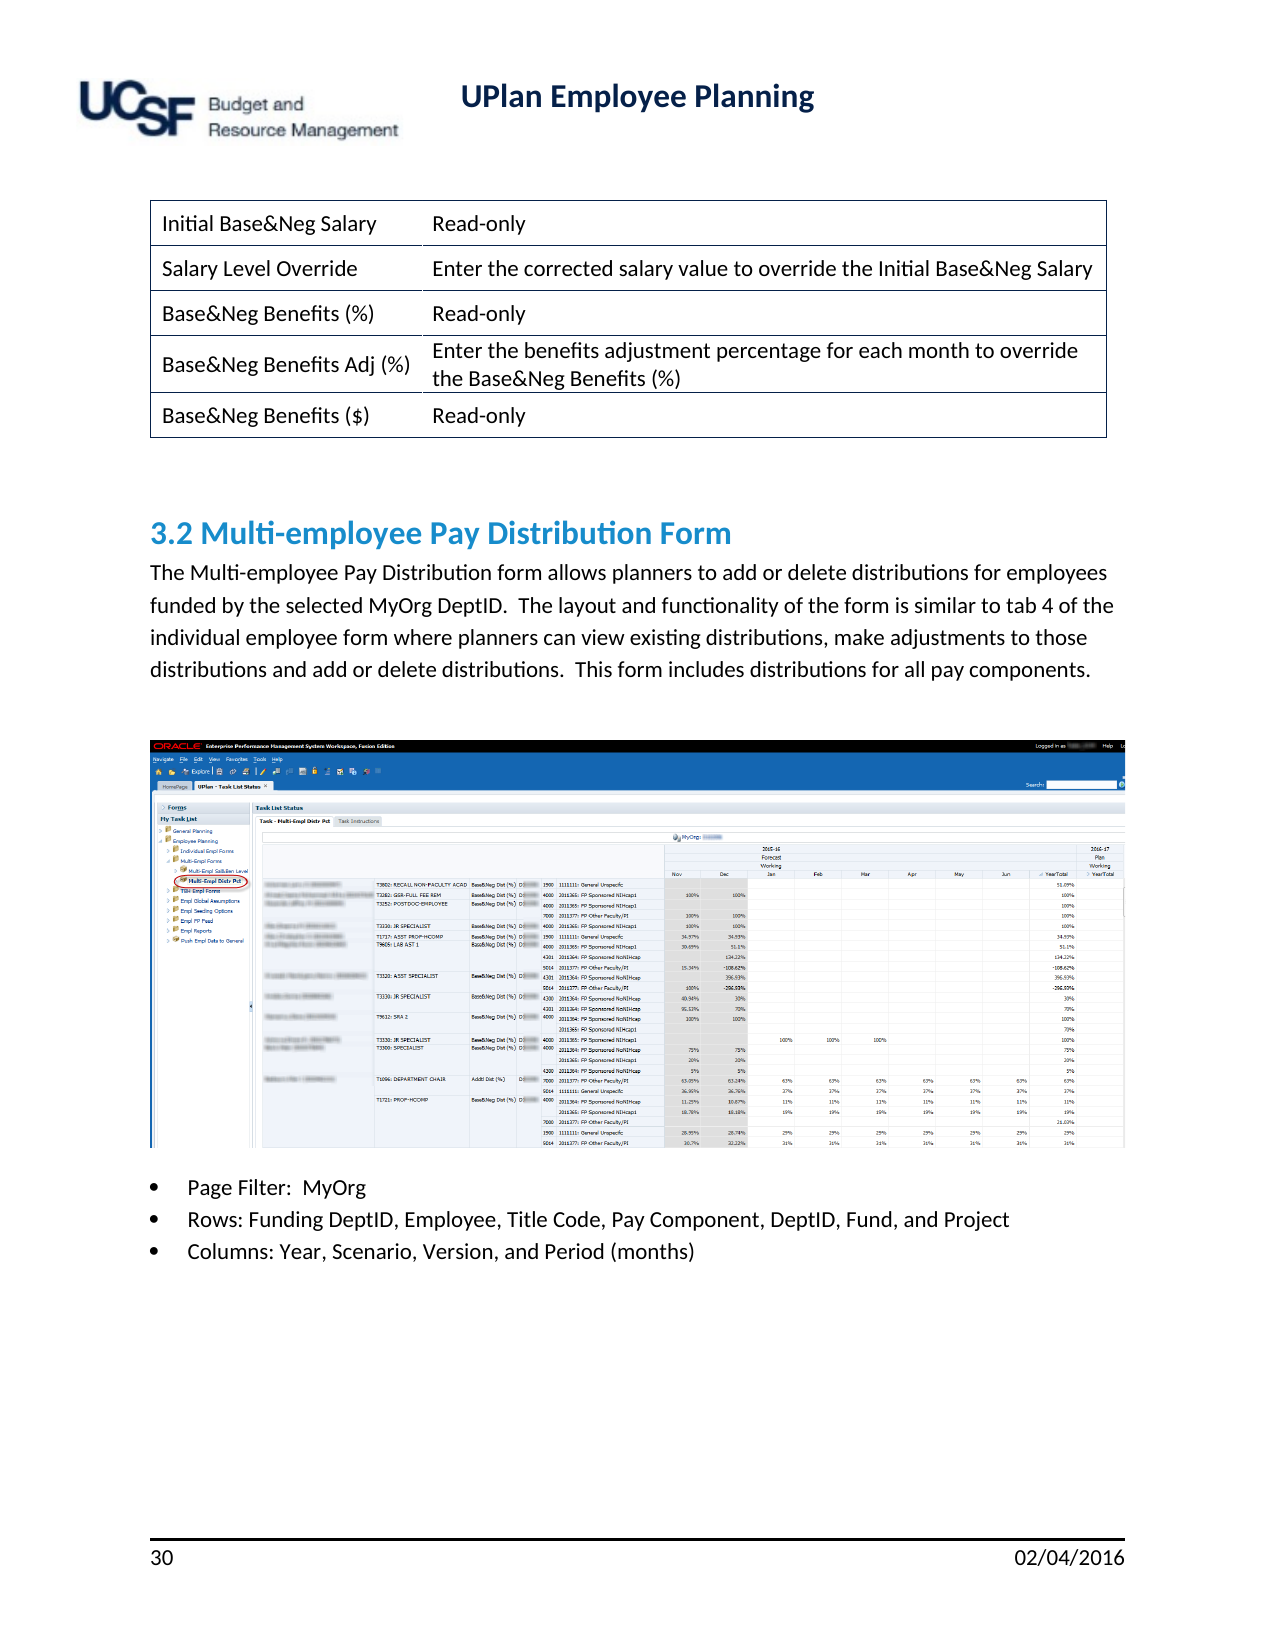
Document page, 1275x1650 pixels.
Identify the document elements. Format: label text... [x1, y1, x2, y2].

table_cell Initial Base&Neg Salary [151, 201, 422, 245]
list Rows: Funding DeptID, Employee, Title Code, Pay Component, DeptID, Fund, and Project [150, 1205, 1125, 1233]
subtitle 3.2 Multi-employee Pay Distribution Form [150, 512, 1125, 552]
table_cell Base&Neg Benefits ($) [151, 393, 422, 437]
table_cell Read-only [423, 393, 1106, 437]
table_cell Read-only [423, 201, 1106, 245]
table_cell Enter the corrected salary value to override the Initial Base&Neg Salary [423, 246, 1106, 290]
table_cell Base&Neg Benefits (%) [151, 291, 422, 335]
list Page Filter: MyOrg [150, 1173, 1125, 1201]
table_cell Read-only [423, 291, 1106, 335]
text The Multi-employee Pay Distribution form allows planners to add or delete distributions for employees funded by the selected MyOrg DeptID. The layout and functionality of the form is similar to tab 4 of the individual employee form where planners can view existing distributions, make adjustments to those distributions and add or delete distributions. This form includes distributions for all pay components. [150, 558, 1125, 683]
table_cell Base&Neg Benefits Adj (%) [151, 336, 422, 392]
picture [150, 740, 1125, 1148]
list Columns: Year, Scenario, Version, and Period (months) [150, 1237, 1125, 1265]
picture [76, 78, 404, 146]
table_cell Salary Level Override [151, 246, 422, 290]
table_cell Enter the benefits adjustment percentage for each month to override the Base&Neg Benefits (%) [423, 336, 1106, 392]
